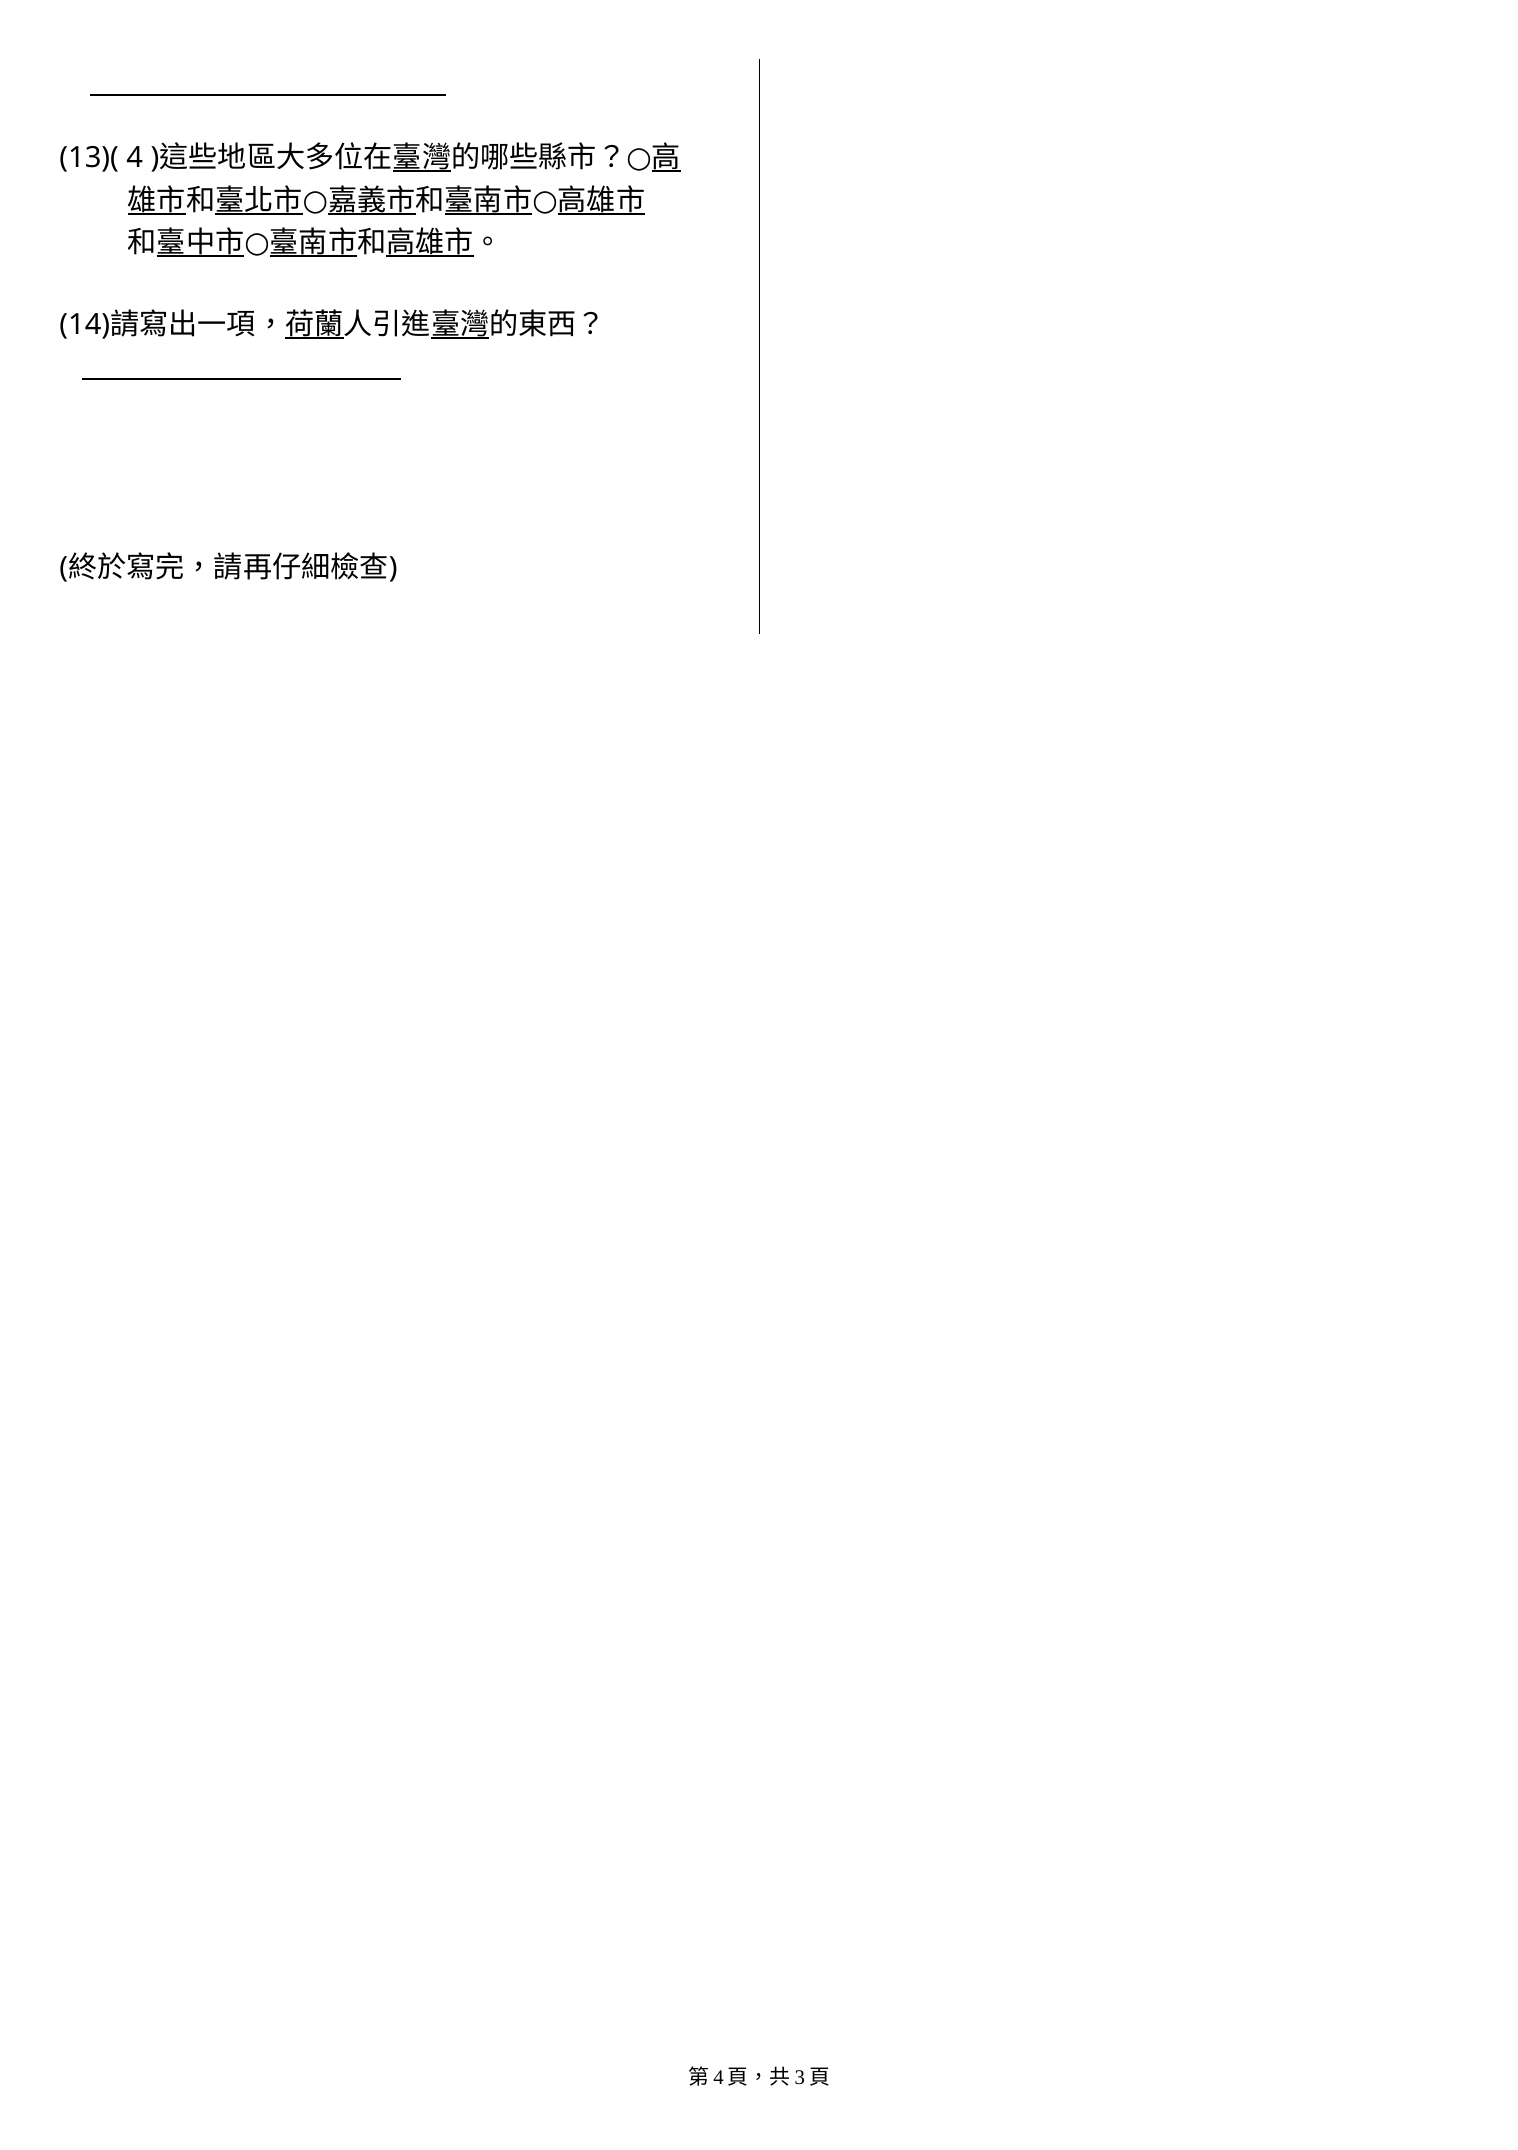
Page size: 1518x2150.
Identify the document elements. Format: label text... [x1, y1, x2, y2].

table_header (終於寫完，請再仔細檢查) [48, 381, 503, 591]
text 雄市和臺北市嘉義市和臺南市高雄市 [59, 176, 740, 219]
text (13)( 4 )這些地區大多位在臺灣的哪些縣市？高 [59, 134, 740, 176]
text 和臺中市臺南市和高雄市。 [59, 219, 740, 261]
text (14)請寫出一項，荷蘭人引進臺灣的東西？ [59, 301, 740, 343]
